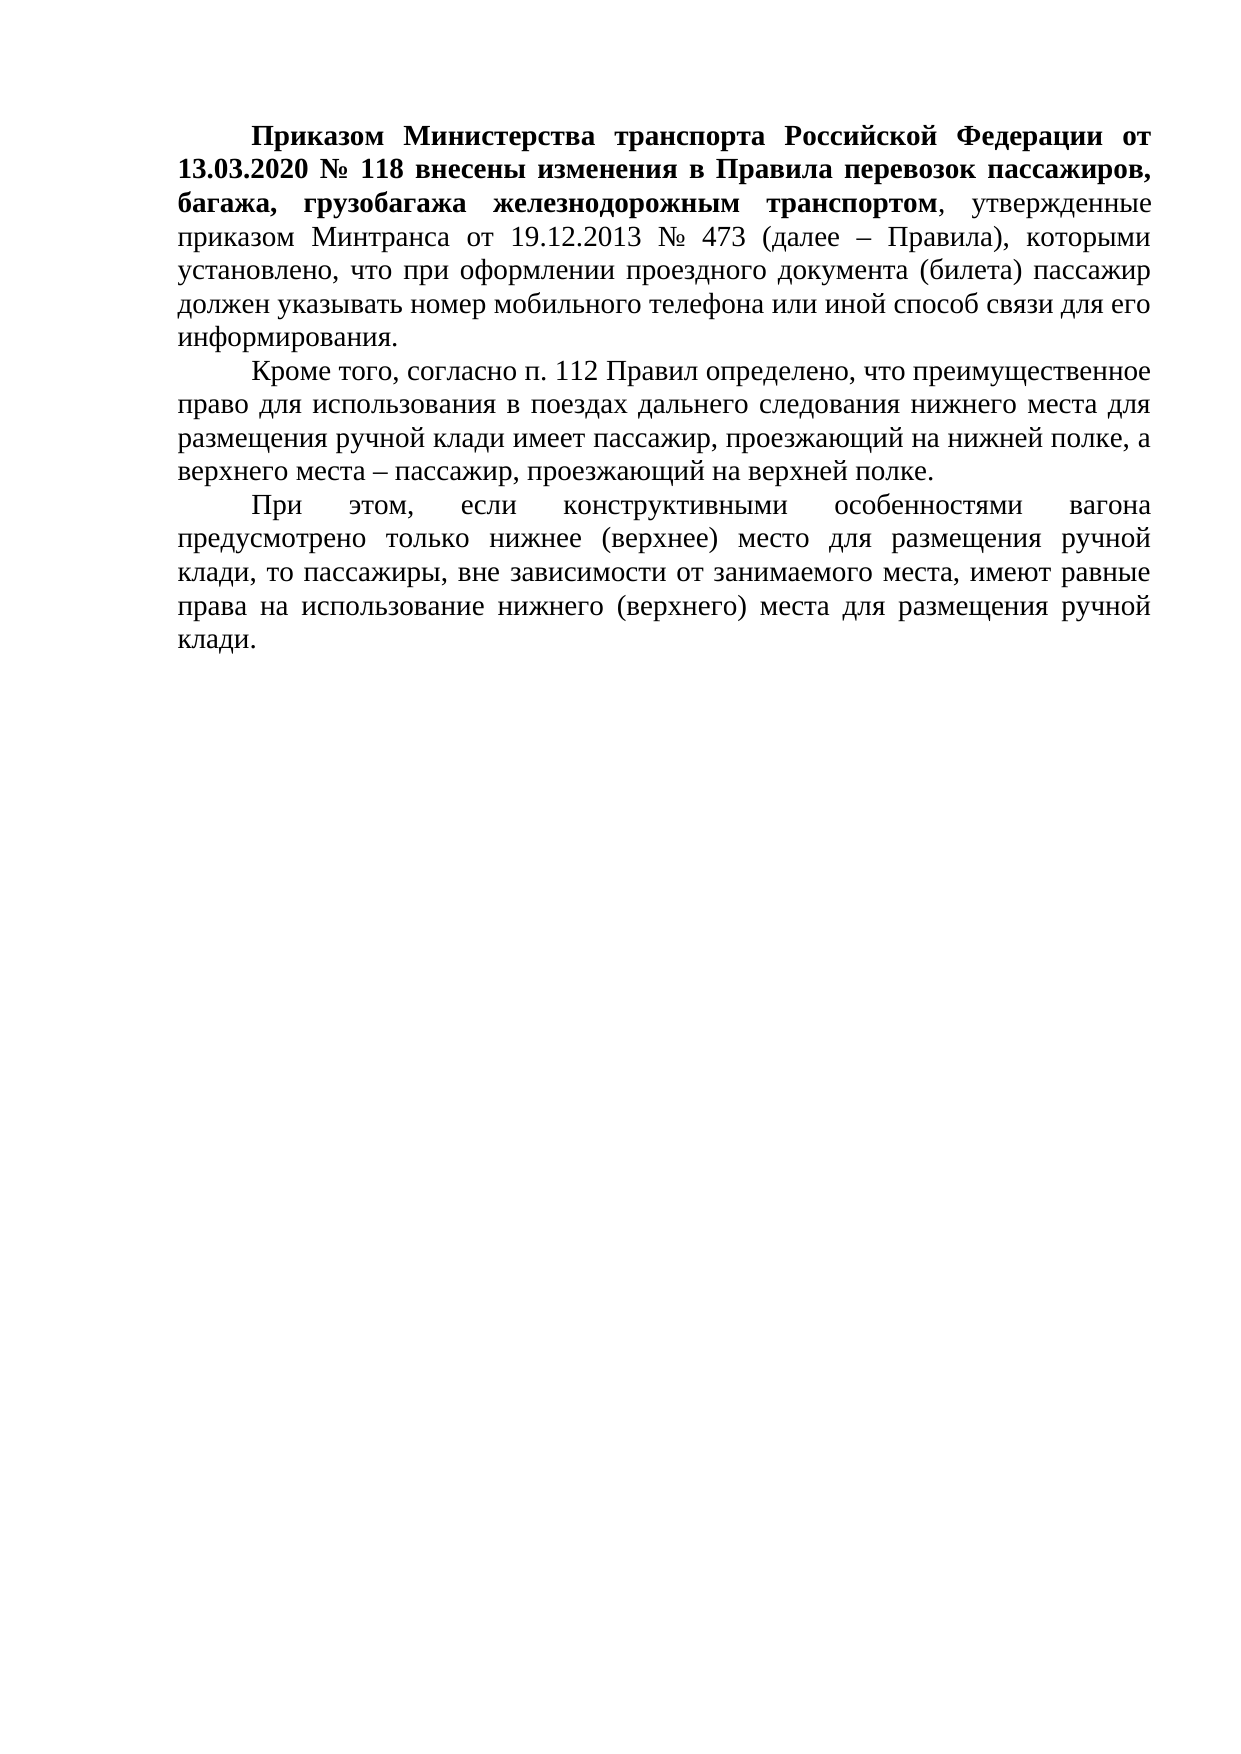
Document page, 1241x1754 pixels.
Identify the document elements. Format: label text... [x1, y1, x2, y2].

text Кроме того, согласно п. 112 Правил определено, что преимущественное право для использования в поездах дальнего следования нижнего места для размещения ручной клади имеет пассажир, проезжающий на нижней полке, а верхнего места – пассажир, проезжающий на верхней полке. [177, 353, 1152, 487]
text Приказом Министерства транспорта Российской Федерации от 13.03.2020 № 118 внесены изменения в Правила перевозок пассажиров, багажа, грузобагажа железнодорожным транспортом, утвержденные приказом Минтранса от 19.12.2013 № 473 (далее – Правила), которыми установлено, что при оформлении проездного документа (билета) пассажир должен указывать номер мобильного телефона или иной способ связи для его информирования. [177, 118, 1152, 353]
text При этом, если конструктивными особенностями вагона предусмотрено только нижнее (верхнее) место для размещения ручной клади, то пассажиры, вне зависимости от занимаемого места, имеют равные права на использование нижнего (верхнего) места для размещения ручной клади. [177, 487, 1152, 655]
